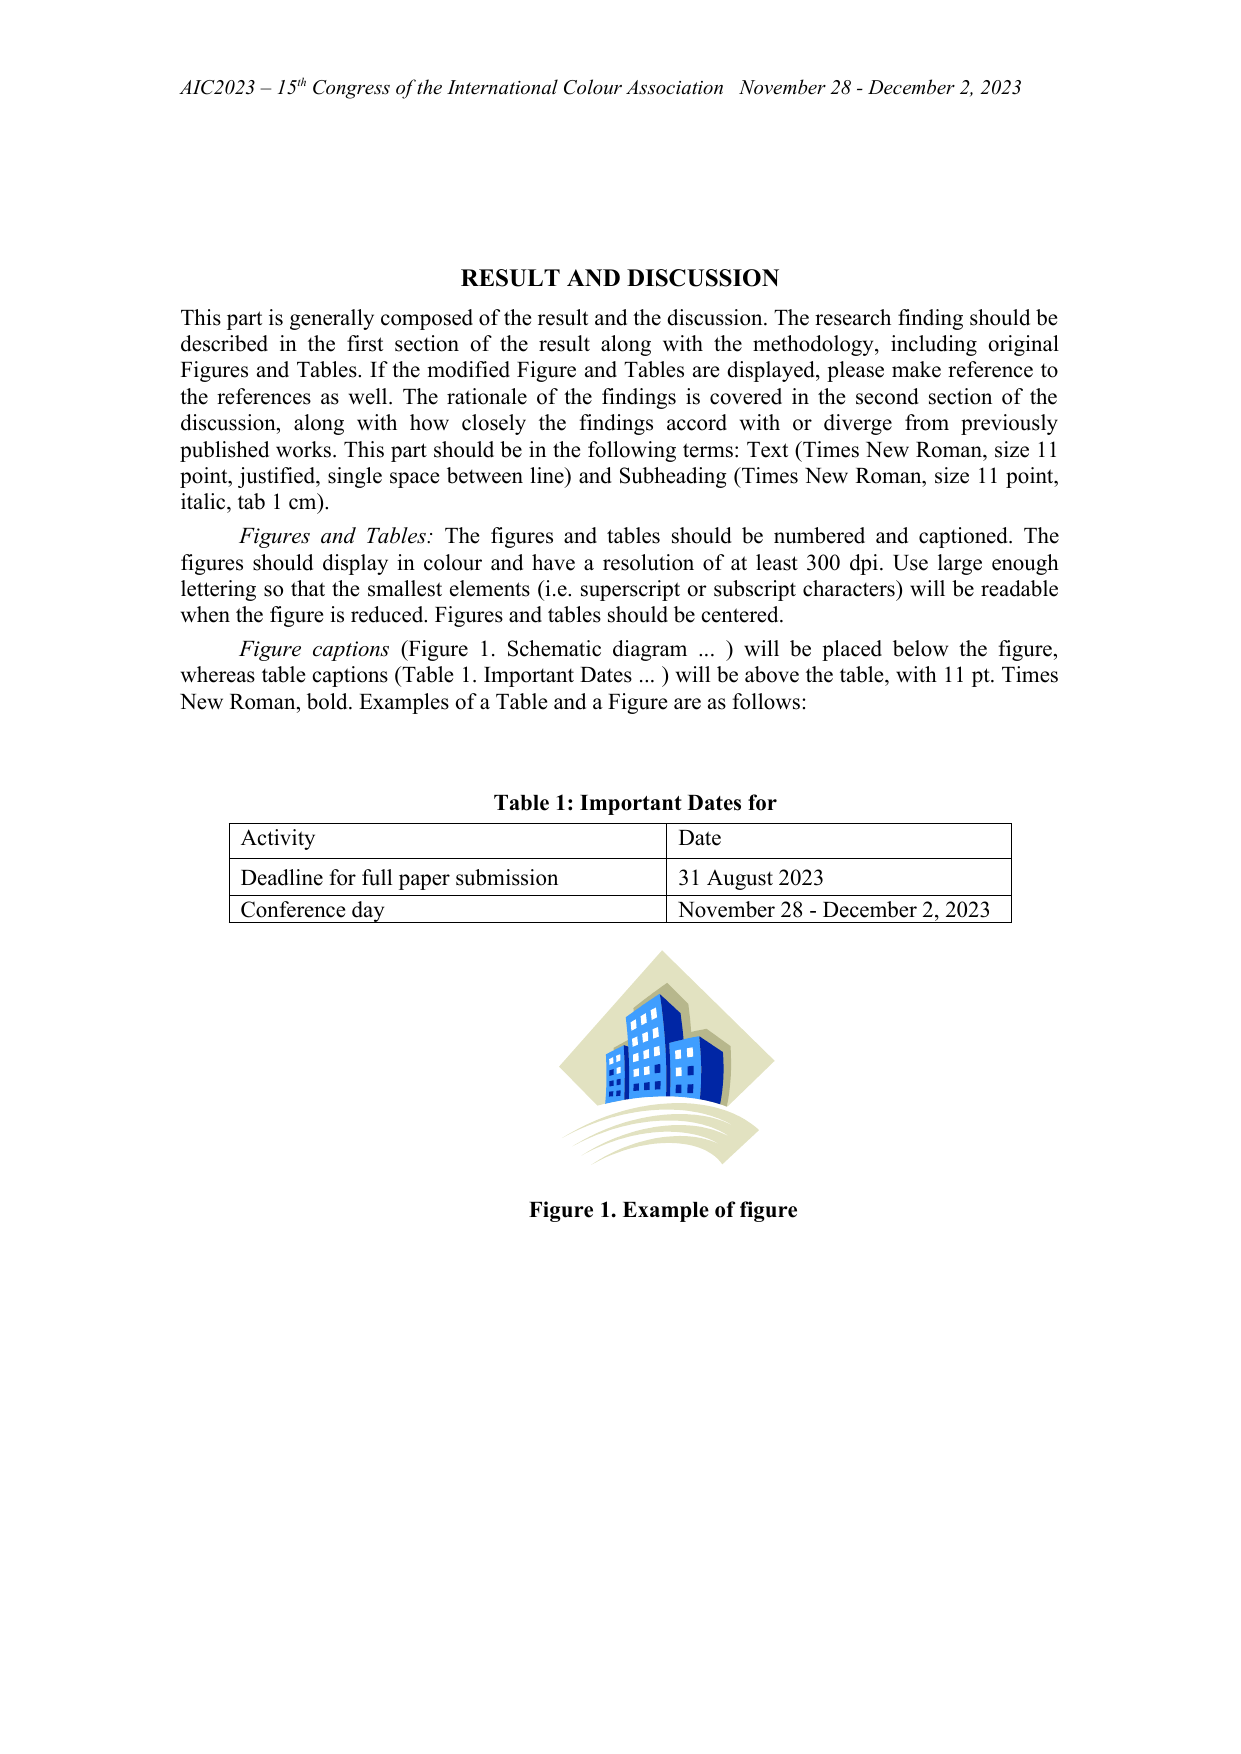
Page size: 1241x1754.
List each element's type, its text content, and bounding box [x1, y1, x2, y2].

text Figure captions (Figure 1. Schematic diagram ... ) will be placed below the figure, whereas table captions (Table 1. Important Dates ... ) will be above the table, with 11 pt. Times New Roman, bold. Examples of a Table and a Figure are as follows: [180, 635, 1060, 714]
text Table 1: Important Dates for [210, 789, 1060, 816]
text This part is generally composed of the result and the discussion. The research finding should be described in the first section of the result along with the methodology, including original Figures and Tables. If the modified Figure and Tables are displayed, please make reference to the references as well. The rationale of the findings is covered in the second section of the discussion, along with how closely the findings accord with or diverge from previously published works. This part should be in the following terms: Text (Times New Roman, size 11 point, justified, single space between line) and Subheading (Times New Roman, size 11 point, italic, tab 1 cm). [180, 304, 1060, 515]
table_cell 31 August 2023 [667, 859, 1011, 895]
table_cell November 28 - December 2, 2023 [667, 896, 1011, 922]
text RESULT AND DISCUSSION [180, 263, 1060, 291]
table_header Date [667, 824, 1011, 858]
text Figures and Tables: The figures and tables should be numbered and captioned. The figures should display in colour and have a resolution of at least 300 dpi. Use large enough lettering so that the smallest elements (i.e. superscript or subscript characters) will be readable when the figure is reduced. Figures and tables should be centered. [180, 522, 1060, 628]
table_cell Conference day [230, 896, 666, 922]
table_cell Deadline for full paper submission [230, 859, 666, 895]
text Figure 1. Example of figure [266, 1196, 1060, 1223]
table_header Activity [230, 824, 666, 858]
